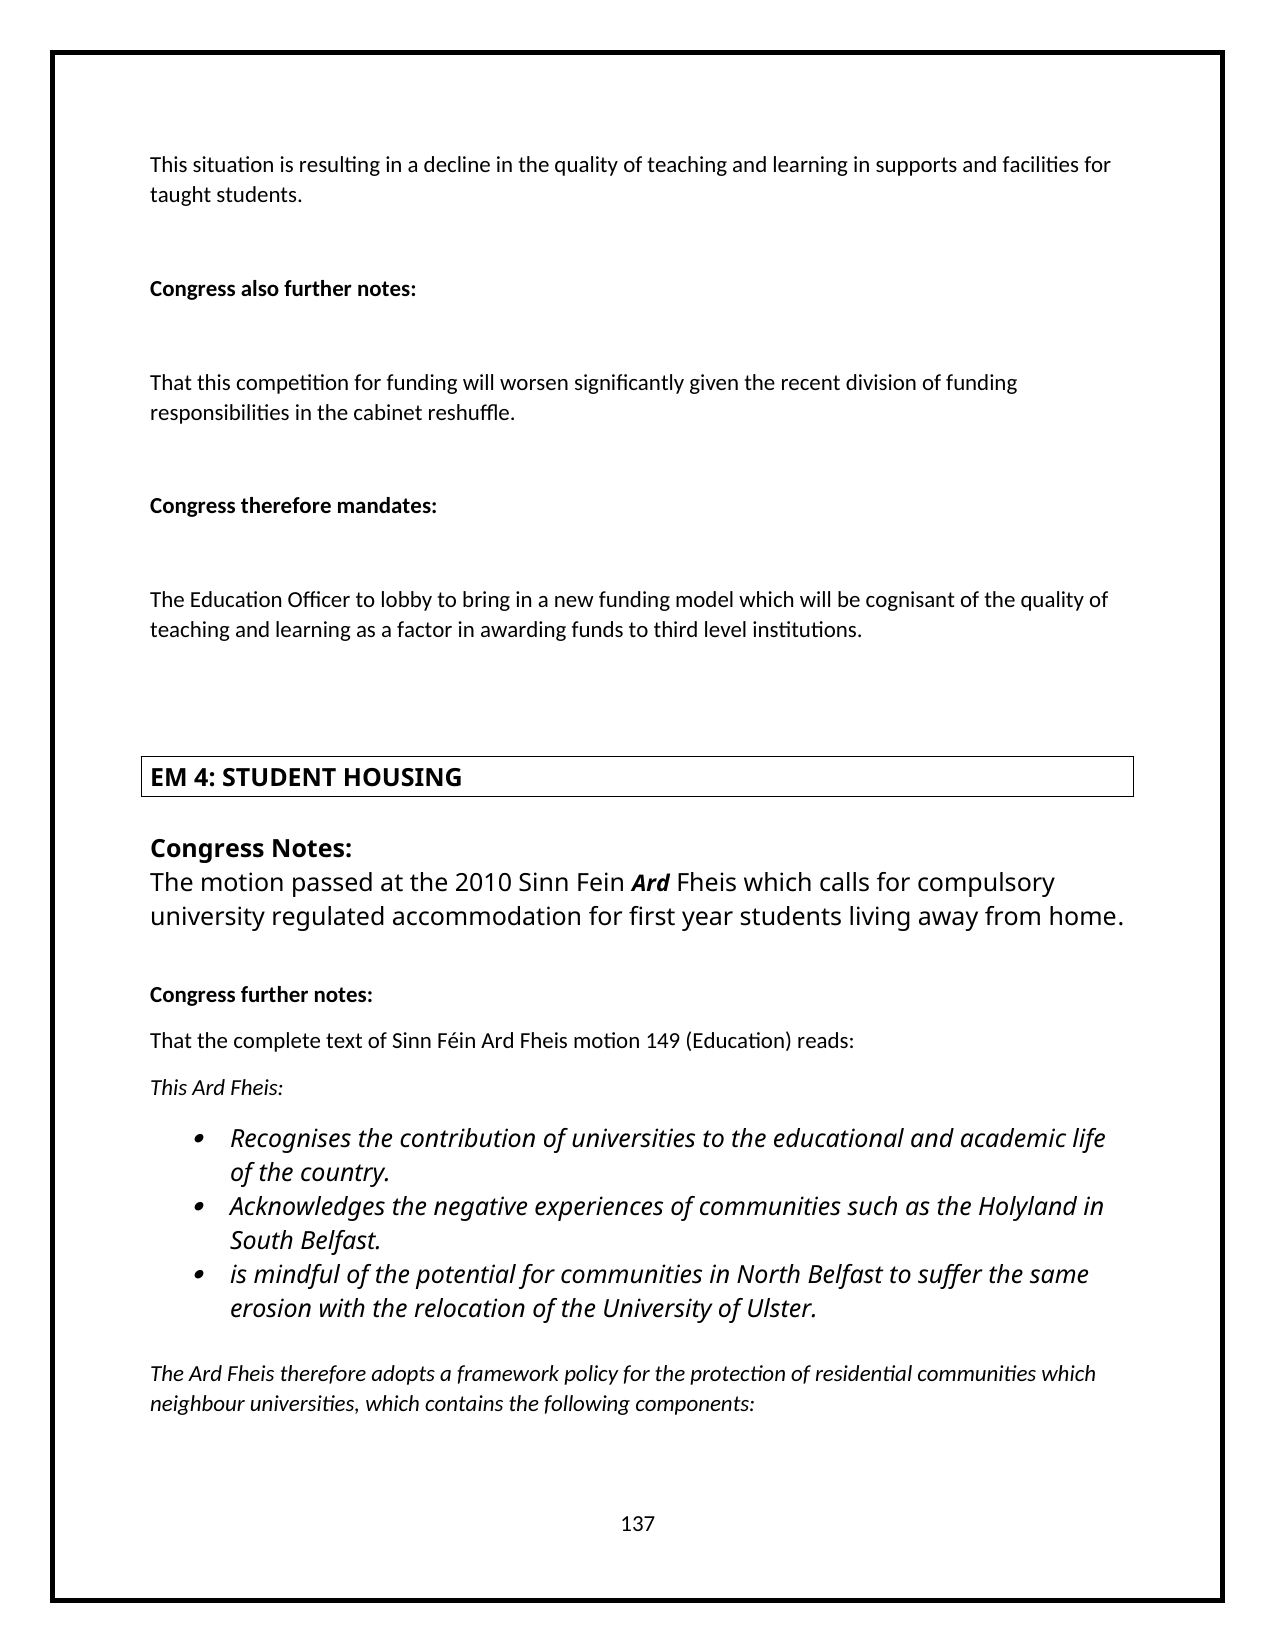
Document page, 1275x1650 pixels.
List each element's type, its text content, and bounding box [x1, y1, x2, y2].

list Acknowledges the negative experiences of communities such as the Holyland in . [192, 1188, 1125, 1257]
text This situation is resulting in a decline in the quality of teaching and learning in supports and facilities for taught students. [150, 150, 1125, 208]
text EM 4: STUDENT HOUSING [142, 757, 1133, 796]
text That the complete text of Sinn Féin Ard Fheis motion 149 (Education) reads: [150, 1027, 1125, 1054]
list Recognises the contribution of universities to the educational and academic life of the country. [192, 1120, 1125, 1188]
text Congress therefore mandates: [150, 492, 1125, 520]
text Congress further notes: [150, 980, 1125, 1008]
text Congress also further notes: [150, 274, 1125, 302]
text The Ard Fheis therefore adopts a framework policy for the protection of residential communities which neighbour universities, which contains the following components: [150, 1359, 1125, 1417]
list is mindful of the potential for communities in North Belfast to suffer the same erosion with the relocation of the . [192, 1257, 1125, 1325]
text Congress Notes: [150, 831, 1125, 865]
text That this competition for funding will worsen significantly given the recent division of funding responsibilities in the cabinet reshuffle. [150, 368, 1125, 426]
text This Ard Fheis: [150, 1073, 1125, 1101]
text The Education Officer to lobby to bring in a new funding model which will be cognisant of the quality of teaching and learning as a factor in awarding funds to third level institutions. [150, 585, 1125, 644]
text The motion passed at the 2010 Sinn Fein Ard Fheis which calls for compulsory university regulated accommodation for first year students living away from home. [150, 865, 1125, 933]
